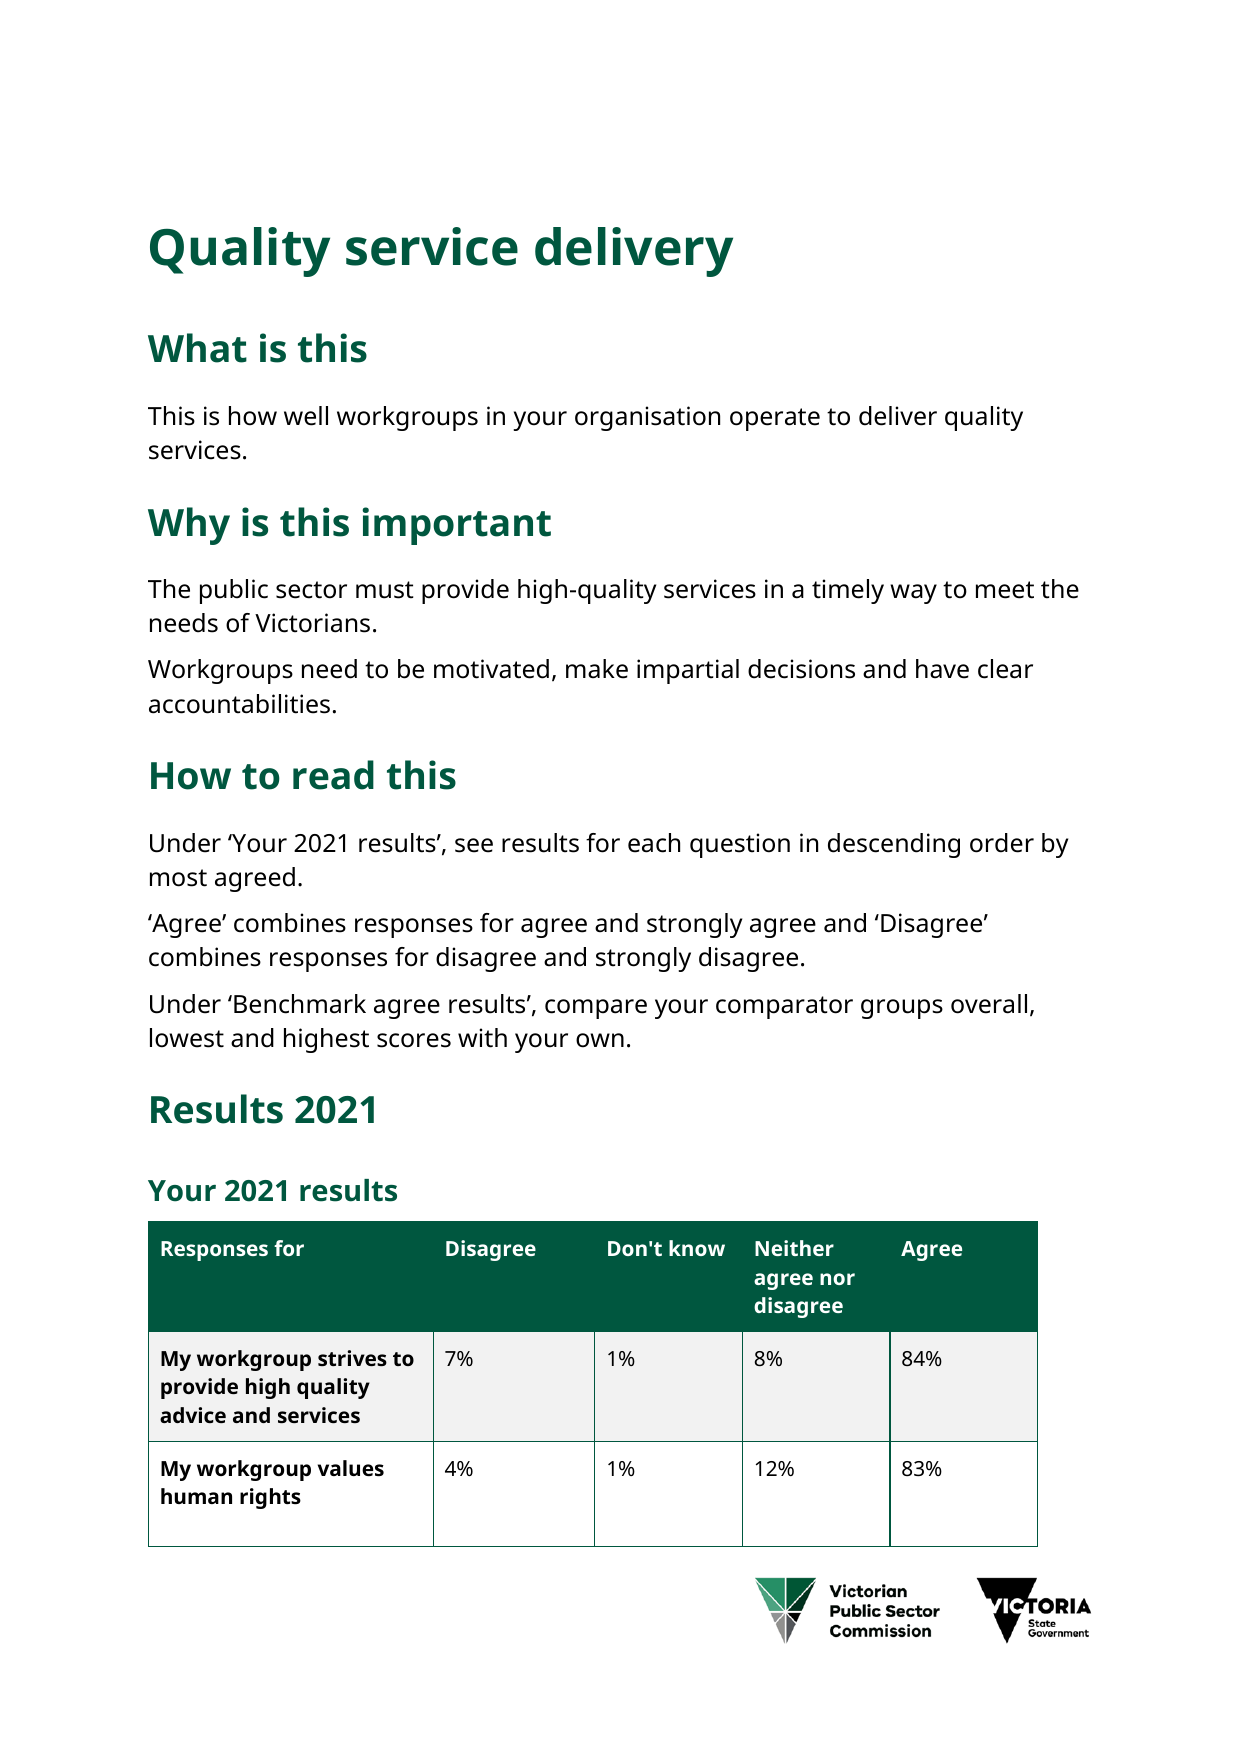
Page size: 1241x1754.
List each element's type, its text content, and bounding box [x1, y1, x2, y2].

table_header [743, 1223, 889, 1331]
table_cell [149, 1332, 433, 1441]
subtitle Why is this important [148, 496, 1092, 547]
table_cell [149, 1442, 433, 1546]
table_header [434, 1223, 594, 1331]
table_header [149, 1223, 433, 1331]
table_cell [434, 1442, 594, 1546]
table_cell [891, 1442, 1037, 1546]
text ‘Agree’ combines responses for agree and strongly agree and ‘Disagree’ combines responses for disagree and strongly disagree. [148, 906, 1092, 974]
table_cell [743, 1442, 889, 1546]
subtitle Your 2021 results [148, 1170, 1092, 1209]
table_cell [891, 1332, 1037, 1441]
subtitle How to read this [148, 749, 1092, 801]
subtitle Results 2021 [148, 1084, 1092, 1135]
text Under ‘Benchmark agree results’, compare your comparator groups overall, lowest and highest scores with your own. [148, 986, 1092, 1054]
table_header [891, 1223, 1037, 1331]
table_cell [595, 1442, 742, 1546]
text The public sector must provide high-quality services in a timely way to meet the needs of Victorians. [148, 572, 1092, 640]
text Under ‘Your 2021 results’, see results for each question in descending order by most agreed. [148, 825, 1092, 893]
subtitle What is this [148, 323, 1092, 374]
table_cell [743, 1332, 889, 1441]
picture [754, 1577, 1093, 1645]
subtitle Quality service delivery [148, 212, 1092, 280]
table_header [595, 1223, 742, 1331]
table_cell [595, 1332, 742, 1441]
text This is how well workgroups in your organisation operate to deliver quality services. [148, 398, 1092, 467]
text Workgroups need to be motivated, make impartial decisions and have clear accountabilities. [148, 652, 1092, 720]
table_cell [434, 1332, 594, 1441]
